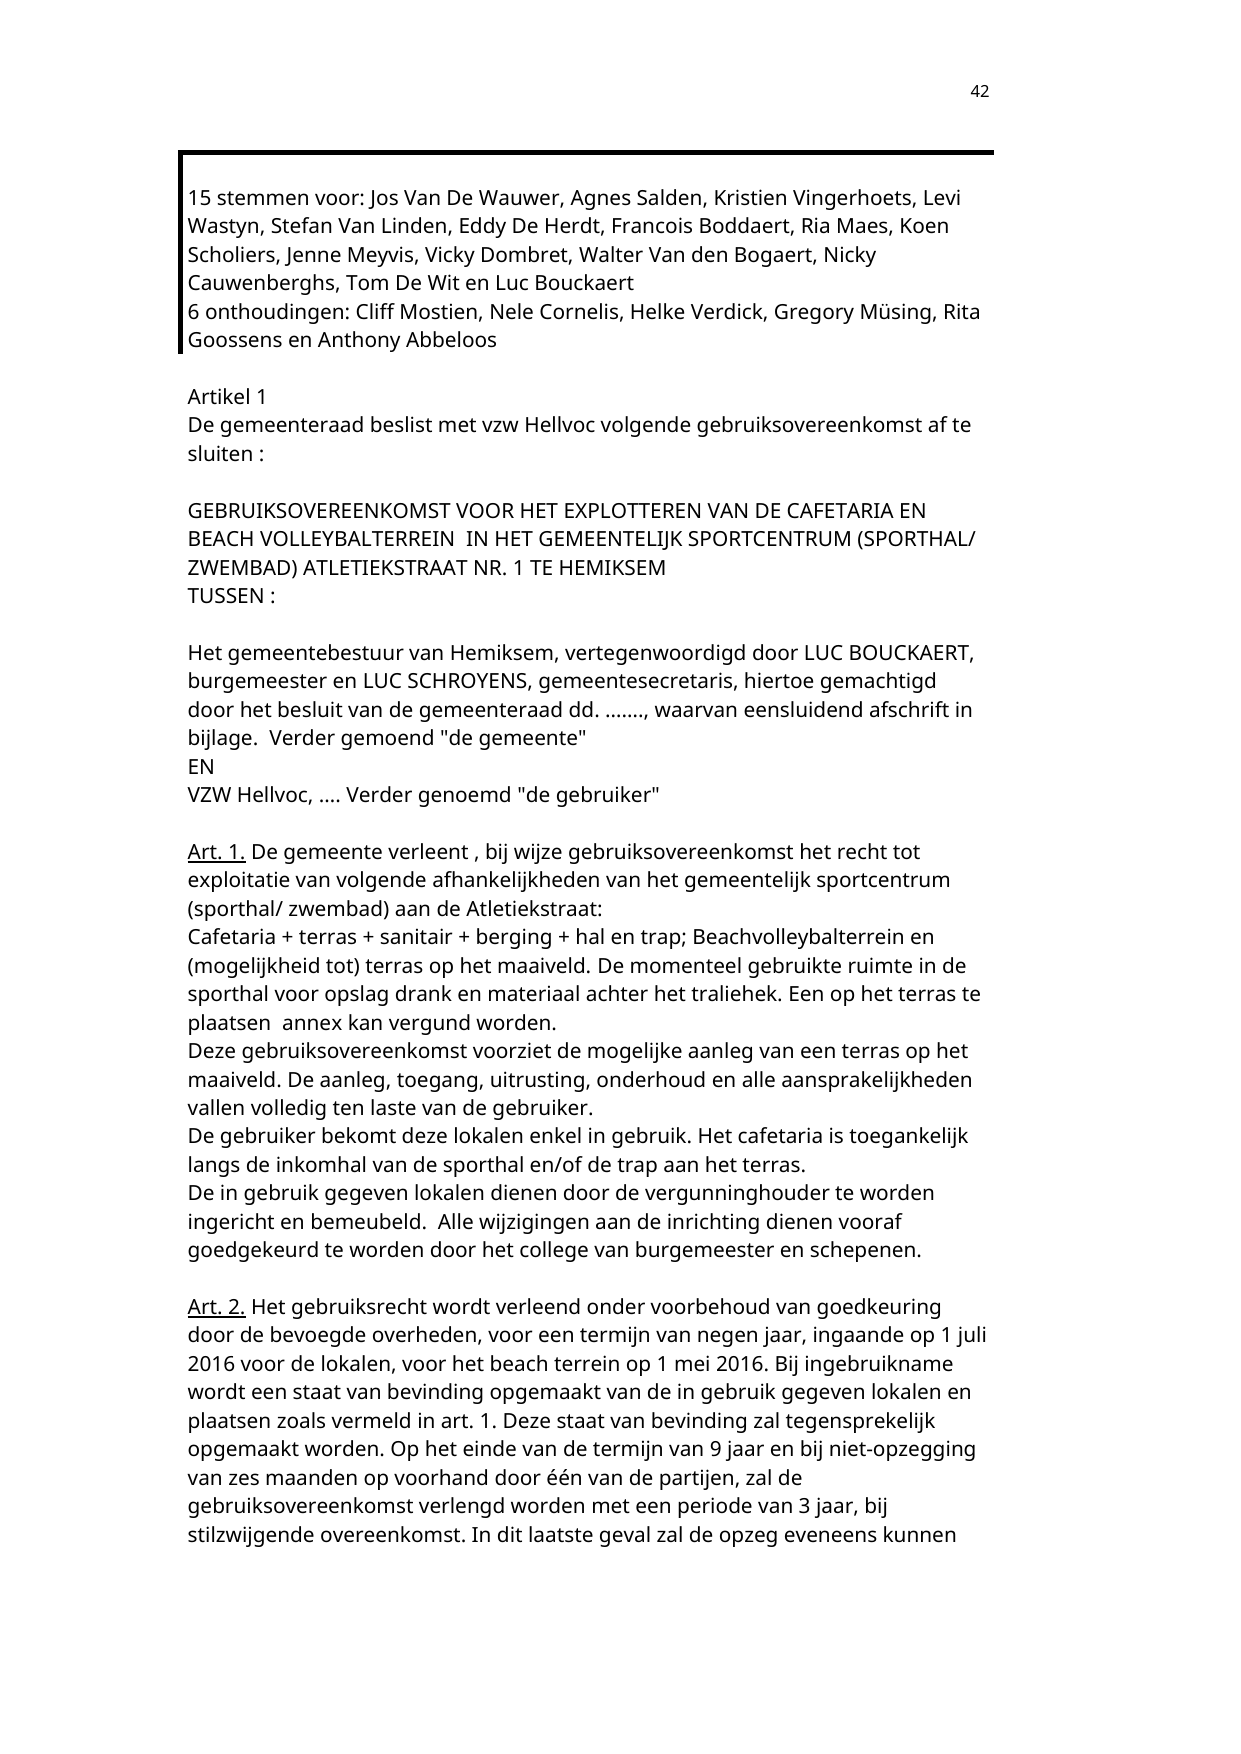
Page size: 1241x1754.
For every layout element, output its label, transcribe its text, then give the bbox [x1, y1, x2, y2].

text Artikel 1 [187, 382, 989, 411]
text De gebruiker bekomt deze lokalen enkel in gebruik. Het cafetaria is toegankelijk langs de inkomhal van de sporthal en/of de trap aan het terras. [187, 1122, 989, 1178]
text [187, 1292, 989, 1548]
text GEBRUIKSOVEREENKOMST VOOR HET EXPLOTTEREN VAN DE CAFETARIA EN BEACH VOLLEYBALTERREIN IN HET GEMEENTELIJK SPORTCENTRUM (SPORTHAL/ ZWEMBAD) ATLETIEKSTRAAT NR. 1 TE HEMIKSEM [187, 496, 989, 581]
text EN [187, 752, 989, 780]
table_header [183, 155, 994, 354]
text Deze gebruiksovereenkomst voorziet de mogelijke aanleg van een terras op het maaiveld. De aanleg, toegang, uitrusting, onderhoud en alle aansprakelijkheden vallen volledig ten laste van de gebruiker. [187, 1036, 989, 1122]
text De in gebruik gegeven lokalen dienen door de vergunninghouder te worden ingericht en bemeubeld. Alle wijzigingen aan de inrichting dienen vooraf goedgekeurd te worden door het college van burgemeester en schepenen. [187, 1178, 989, 1264]
text De gemeenteraad beslist met vzw Hellvoc volgende gebruiksovereenkomst af te sluiten : [187, 411, 989, 467]
text TUSSEN : [187, 581, 989, 610]
text Cafetaria + terras + sanitair + berging + hal en trap; Beachvolleybalterrein en (mogelijkheid tot) terras op het maaiveld. De momenteel gebruikte ruimte in de sporthal voor opslag drank en materiaal achter het traliehek. Een op het terras te plaatsen annex kan vergund worden. [187, 922, 989, 1036]
text Art. 1. De gemeente verleent , bij wijze gebruiksovereenkomst het recht tot exploitatie van volgende afhankelijkheden van het gemeentelijk sportcentrum (sporthal/ zwembad) aan de Atletiekstraat: [187, 837, 989, 922]
text VZW Hellvoc, …. Verder genoemd "de gebruiker" [187, 780, 989, 809]
text Het gemeentebestuur van Hemiksem, vertegenwoordigd door LUC BOUCKAERT, burgemeester en LUC SCHROYENS, gemeentesecretaris, hiertoe gemachtigd door het besluit van de gemeenteraad dd. ……., waarvan eensluidend afschrift in bijlage. Verder gemoend "de gemeente" [187, 638, 989, 752]
